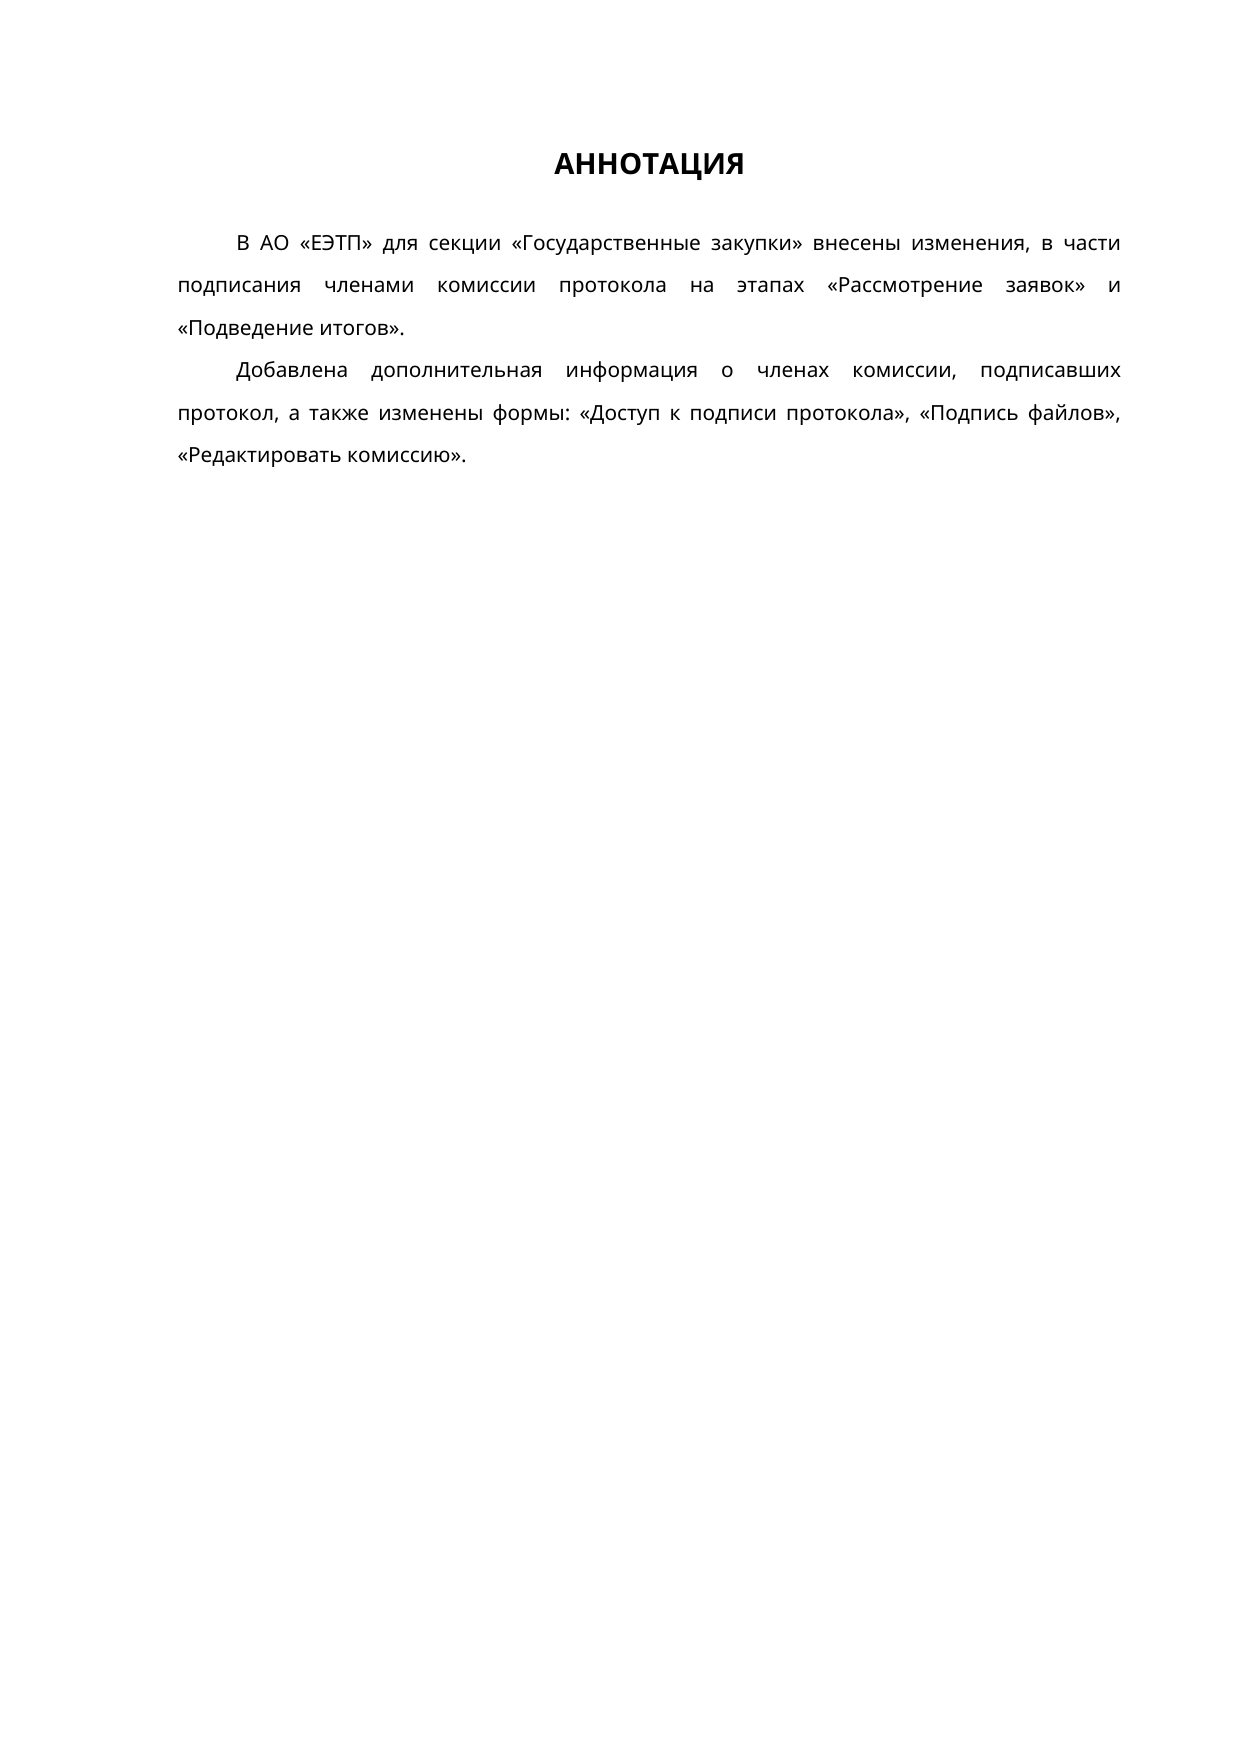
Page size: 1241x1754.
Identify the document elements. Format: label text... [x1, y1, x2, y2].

text Добавлена дополнительная информация о членах комиссии, подписавших протокол, а также изменены формы: «Доступ к подписи протокола», «Подпись файлов», «Редактировать комиссию». [177, 355, 1122, 469]
text АННОТАЦИЯ [177, 143, 1122, 183]
text В АО «ЕЭТП» для секции «Государственные закупки» внесены изменения, в части подписания членами комиссии протокола на этапах «Рассмотрение заявок» и «Подведение итогов». [177, 228, 1122, 341]
